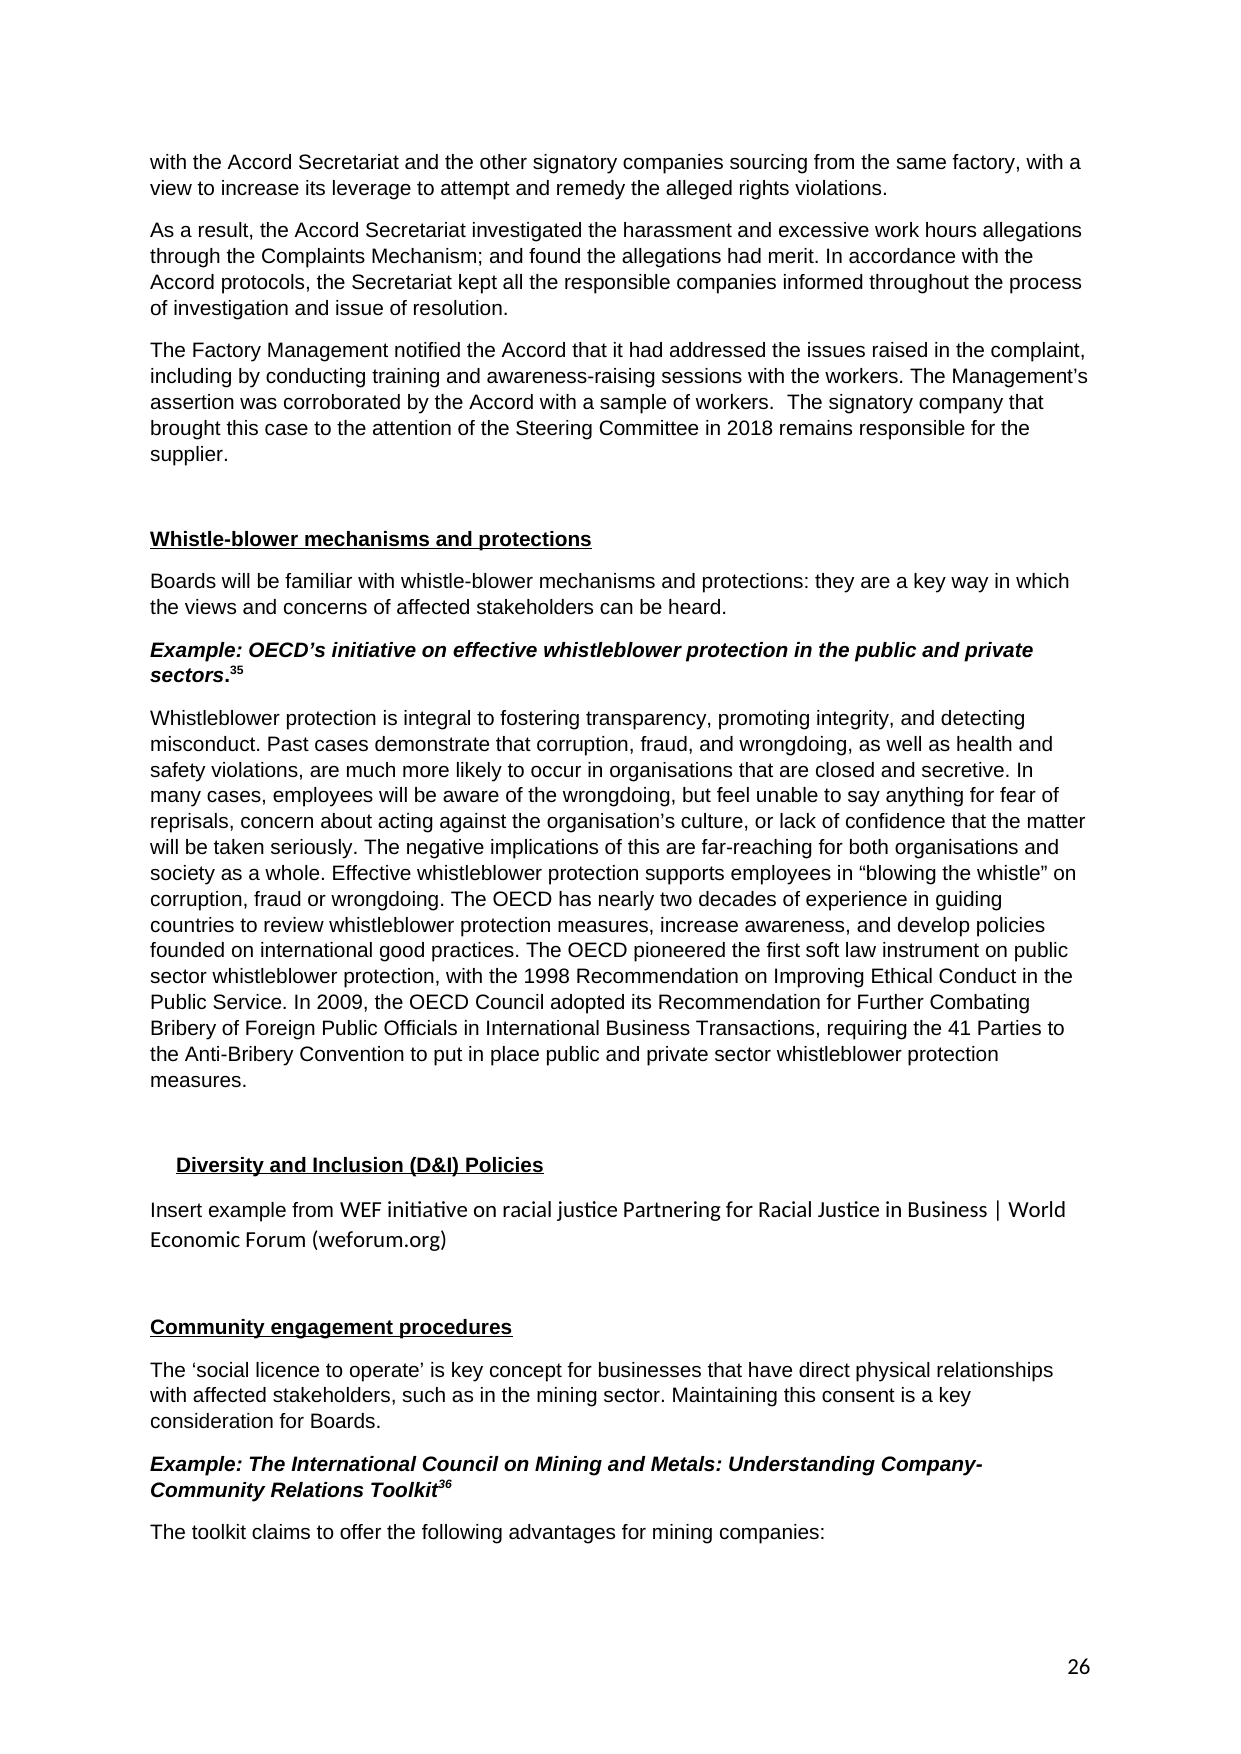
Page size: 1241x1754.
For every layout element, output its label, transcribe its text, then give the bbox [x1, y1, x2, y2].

text Community engagement procedures [150, 1315, 1090, 1339]
text As a result, the Accord Secretariat investigated the harassment and excessive work hours allegations through the Complaints Mechanism; and found the allegations had merit. In accordance with the Accord protocols, the Secretariat kept all the responsible companies informed throughout the process of investigation and issue of resolution. [150, 218, 1090, 320]
text Boards will be familiar with whistle-blower mechanisms and protections: they are a key way in which the views and concerns of affected stakeholders can be heard. [150, 569, 1090, 619]
text Whistle-blower mechanisms and protections [150, 527, 1090, 551]
text The toolkit claims to offer the following advantages for mining companies: [150, 1520, 1090, 1544]
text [150, 150, 1090, 200]
text Diversity and Inclusion (D&I) Policies [150, 1152, 1090, 1176]
text Example: The International Council on Mining and Metals: Understanding Company-Community Relations Toolkit [150, 1452, 1090, 1501]
text The ‘social licence to operate’ is key concept for businesses that have direct physical relationships with affected stakeholders, such as in the mining sector. Maintaining this consent is a key consideration for Boards. [150, 1357, 1090, 1433]
text The Factory Management notified the Accord that it had addressed the issues raised in the complaint, including by conducting training and awareness-raising sessions with the workers. The Management’s assertion was corroborated by the Accord with a sample of workers. The signatory company that brought this case to the attention of the Steering Committee in 2018 remains responsible for the supplier. [150, 338, 1090, 466]
text Insert example from WEF initiative on racial justice Partnering for Racial Justice in Business | World Economic Forum (weforum.org) [150, 1195, 1090, 1253]
text Example: OECD’s initiative on effective whistleblower protection in the public and private sectors. [150, 637, 1090, 687]
text Whistleblower protection is integral to fostering transparency, promoting integrity, and detecting misconduct. Past cases demonstrate that corruption, fraud, and wrongdoing, as well as health and safety violations, are much more likely to occur in organisations that are closed and secretive. In many cases, employees will be aware of the wrongdoing, but feel unable to say anything for fear of reprisals, concern about acting against the organisation’s culture, or lack of confidence that the matter will be taken seriously. The negative implications of this are far-reaching for both organisations and society as a whole. Effective whistleblower protection supports employees in “blowing the whistle” on corruption, fraud or wrongdoing. The OECD has nearly two decades of experience in guiding countries to review whistleblower protection measures, increase awareness, and develop policies founded on international good practices. The OECD pioneered the first soft law instrument on public sector whistleblower protection, with the 1998 Recommendation on Improving Ethical Conduct in the Public Service. In 2009, the OECD Council adopted its Recommendation for Further Combating Bribery of Foreign Public Officials in International Business Transactions, requiring the 41 Parties to the Anti-Bribery Convention to put in place public and private sector whistleblower protection measures. [150, 706, 1090, 1091]
